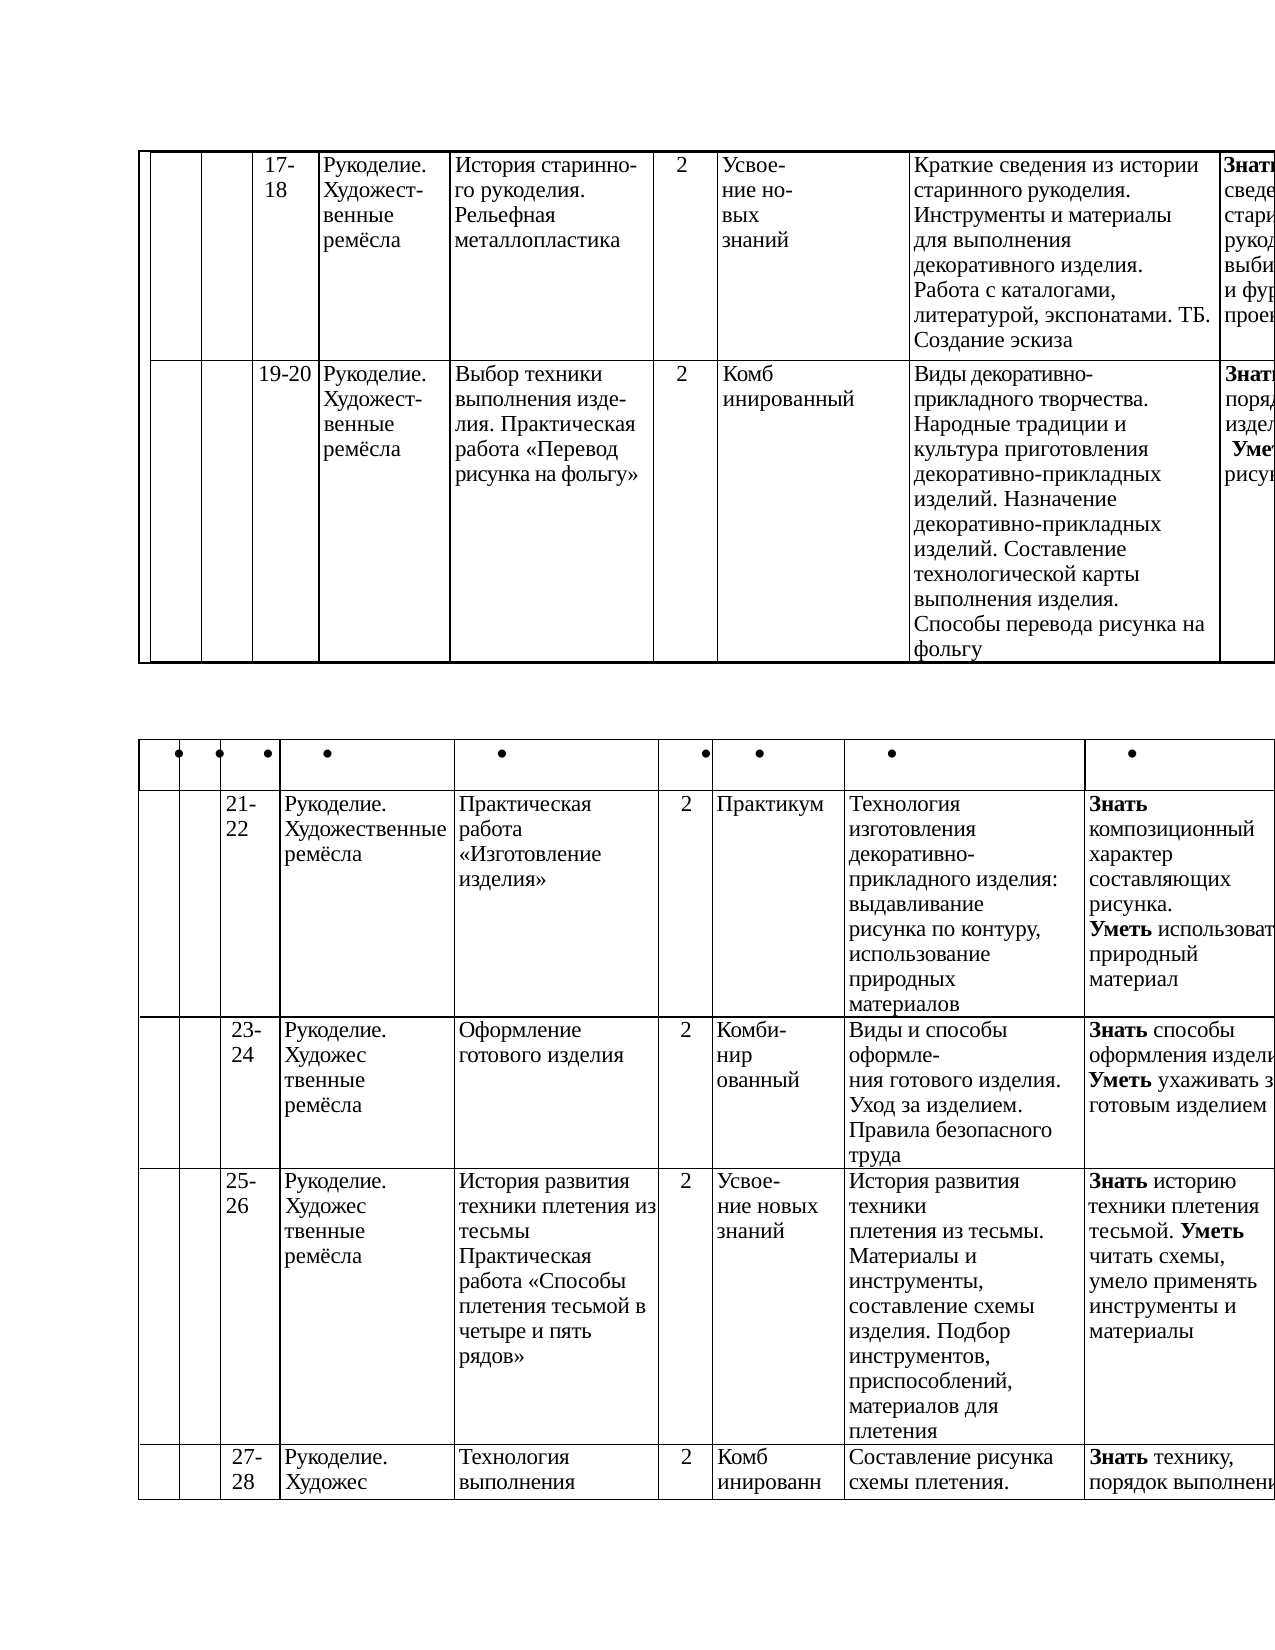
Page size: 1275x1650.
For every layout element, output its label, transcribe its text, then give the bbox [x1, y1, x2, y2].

table_header [221, 740, 279, 790]
table_cell История развития техники плетения из тесьмы Практическая работа «Способы плетения тесьмой в четыре и пять рядов» [455, 1169, 658, 1443]
table_cell Практическая работа «Изготовление изделия» [455, 791, 658, 1016]
table_cell Практикум [713, 791, 844, 1016]
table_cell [845, 1445, 1084, 1499]
table_cell История развития техники плетения из тесьмы. Материалы и инструменты, составление схемы изделия. Подбор инструментов, приспособлений, материалов для плетения [845, 1169, 1084, 1443]
table_cell Технология изготовления декоративно-прикладного изделия: выдавливание рисунка по контуру, использование природных материалов [845, 791, 1084, 1016]
table_cell [180, 1018, 220, 1167]
table_cell Комбинированный [713, 1445, 844, 1499]
table_header [455, 740, 658, 790]
table_cell 27-28 [221, 1445, 279, 1499]
table_cell 2 [659, 1169, 712, 1443]
table_header [659, 740, 712, 790]
table_cell [180, 791, 220, 1016]
table_header [140, 740, 179, 790]
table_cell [1085, 1445, 1274, 1499]
table_cell 21- 22 [221, 791, 279, 1016]
table_cell [139, 1169, 179, 1443]
table_cell [139, 791, 179, 1016]
table_cell 25-26 [221, 1169, 279, 1443]
table_header [1086, 740, 1274, 790]
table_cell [281, 1445, 454, 1499]
table_cell [180, 1169, 220, 1443]
table_cell Комби- нированный [713, 1018, 844, 1167]
table_header [180, 740, 220, 790]
table_cell Рукоделие. Художественные ремёсла [281, 791, 454, 1016]
table_header [713, 740, 844, 790]
table_cell Виды и способы оформле- ния готового изделия. Уход за изделием. Правила безопасного труда [845, 1018, 1084, 1167]
table_cell Рукоделие. Художественные ремёсла [281, 1169, 454, 1443]
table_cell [455, 1445, 658, 1499]
table_cell [140, 152, 150, 662]
table_cell Знать историю техники плетения тесьмой. Уметь читать схемы, умело применять инструменты и материалы [1085, 1169, 1274, 1443]
table_header [281, 740, 454, 790]
table_cell Рукоделие. Художественные ремёсла [281, 1018, 454, 1167]
table_cell [180, 1445, 220, 1499]
table_cell 23-24 [221, 1018, 279, 1167]
table_cell [139, 1017, 179, 1167]
table_cell Знать способы оформления изделия. Уметь ухаживать за готовым изделием [1085, 1018, 1274, 1167]
table_cell 2 [659, 1018, 712, 1167]
table_cell Усвое- ние новых знаний [713, 1169, 844, 1443]
table_header [845, 740, 1084, 790]
table_cell Оформление готового изделия [455, 1018, 658, 1167]
table_cell 2 [659, 1445, 712, 1499]
table_cell [139, 1445, 179, 1499]
table_cell Знать композиционный характер составляющих рисунка. Уметь использовать природный материал [1085, 791, 1274, 1016]
table_cell 2 [659, 791, 712, 1016]
